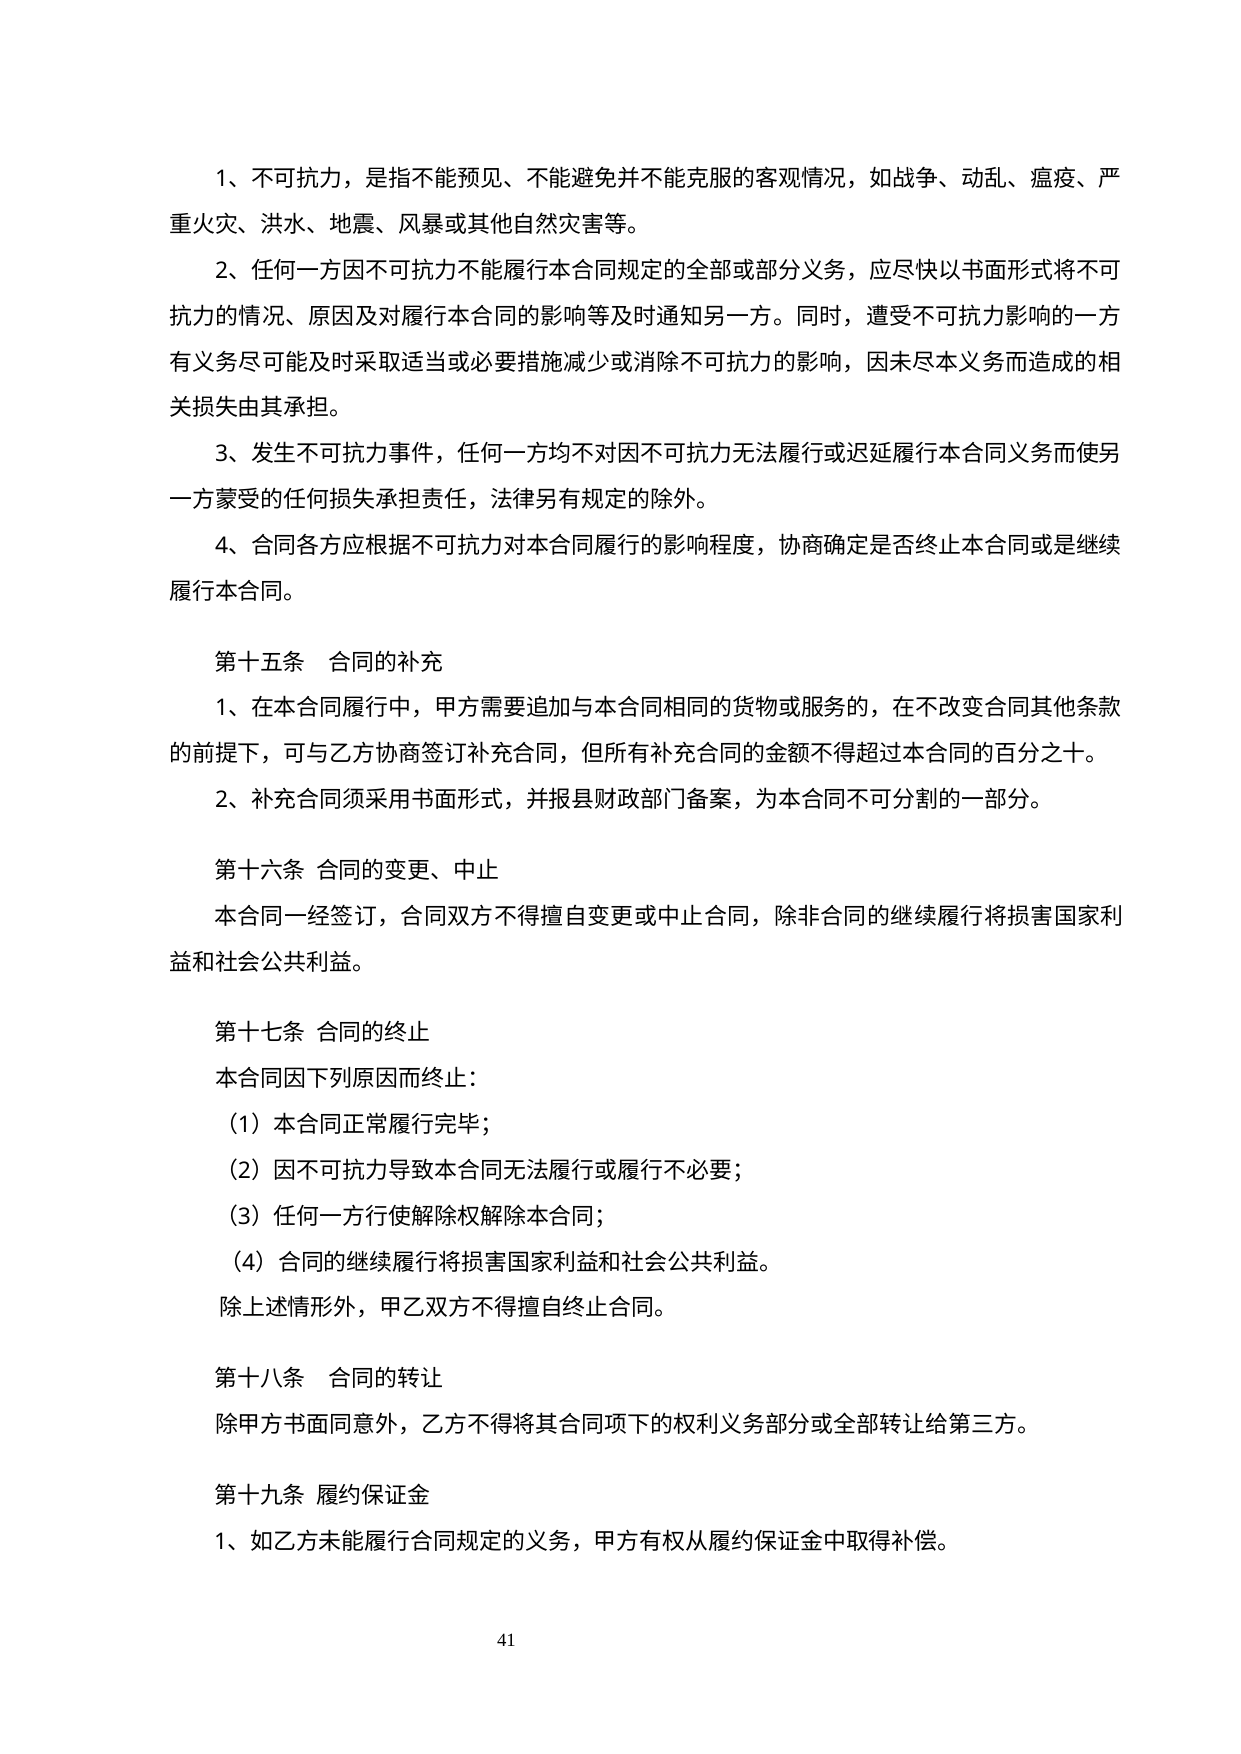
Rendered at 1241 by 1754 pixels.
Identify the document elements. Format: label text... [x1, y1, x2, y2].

text 2、任何一方因不可抗力不能履行本合同规定的全部或部分义务，应尽快以书面形式将不可抗力的情况、原因及对履行本合同的影响等及时通知另一方。同时，遭受不可抗力影响的一方有义务尽可能及时采取适当或必要措施减少或消除不可抗力的影响，因未尽本义务而造成的相关损失由其承担。 [169, 242, 1125, 425]
text 第十五条 合同的补充 [169, 633, 1125, 679]
text 第十九条 履约保证金 [169, 1467, 1125, 1512]
text 本合同一经签订，合同双方不得擅自变更或中止合同，除非合同的继续履行将损害国家利益和社会公共利益。 [169, 887, 1125, 979]
text 第十七条 合同的终止 [169, 1004, 1125, 1050]
text 1、不可抗力，是指不能预见、不能避免并不能克服的客观情况，如战争、动乱、瘟疫、严重火灾、洪水、地震、风暴或其他自然灾害等。 [169, 150, 1125, 242]
text 1、在本合同履行中，甲方需要追加与本合同相同的货物或服务的，在不改变合同其他条款的前提下，可与乙方协商签订补充合同，但所有补充合同的金额不得超过本合同的百分之十。 [169, 679, 1125, 771]
text 1、如乙方未能履行合同规定的义务，甲方有权从履约保证金中取得补偿。 [169, 1512, 1125, 1558]
text 3、发生不可抗力事件，任何一方均不对因不可抗力无法履行或迟延履行本合同义务而使另一方蒙受的任何损失承担责任，法律另有规定的除外。 [169, 425, 1125, 517]
text 第十八条 合同的转让 [169, 1350, 1125, 1396]
text （2）因不可抗力导致本合同无法履行或履行不必要； [169, 1142, 1125, 1187]
text （1）本合同正常履行完毕； [169, 1096, 1125, 1142]
text 第十六条 合同的变更、中止 [169, 842, 1125, 887]
text （4）合同的继续履行将损害国家利益和社会公共利益。 [169, 1233, 1125, 1279]
text 4、合同各方应根据不可抗力对本合同履行的影响程度，协商确定是否终止本合同或是继续履行本合同。 [169, 517, 1125, 608]
text 2、补充合同须采用书面形式，并报县财政部门备案，为本合同不可分割的一部分。 [169, 771, 1125, 817]
text （3）任何一方行使解除权解除本合同； [169, 1187, 1125, 1233]
text 除甲方书面同意外，乙方不得将其合同项下的权利义务部分或全部转让给第三方。 [169, 1396, 1125, 1442]
text 本合同因下列原因而终止： [169, 1050, 1125, 1096]
text 除上述情形外，甲乙双方不得擅自终止合同。 [169, 1279, 1125, 1325]
